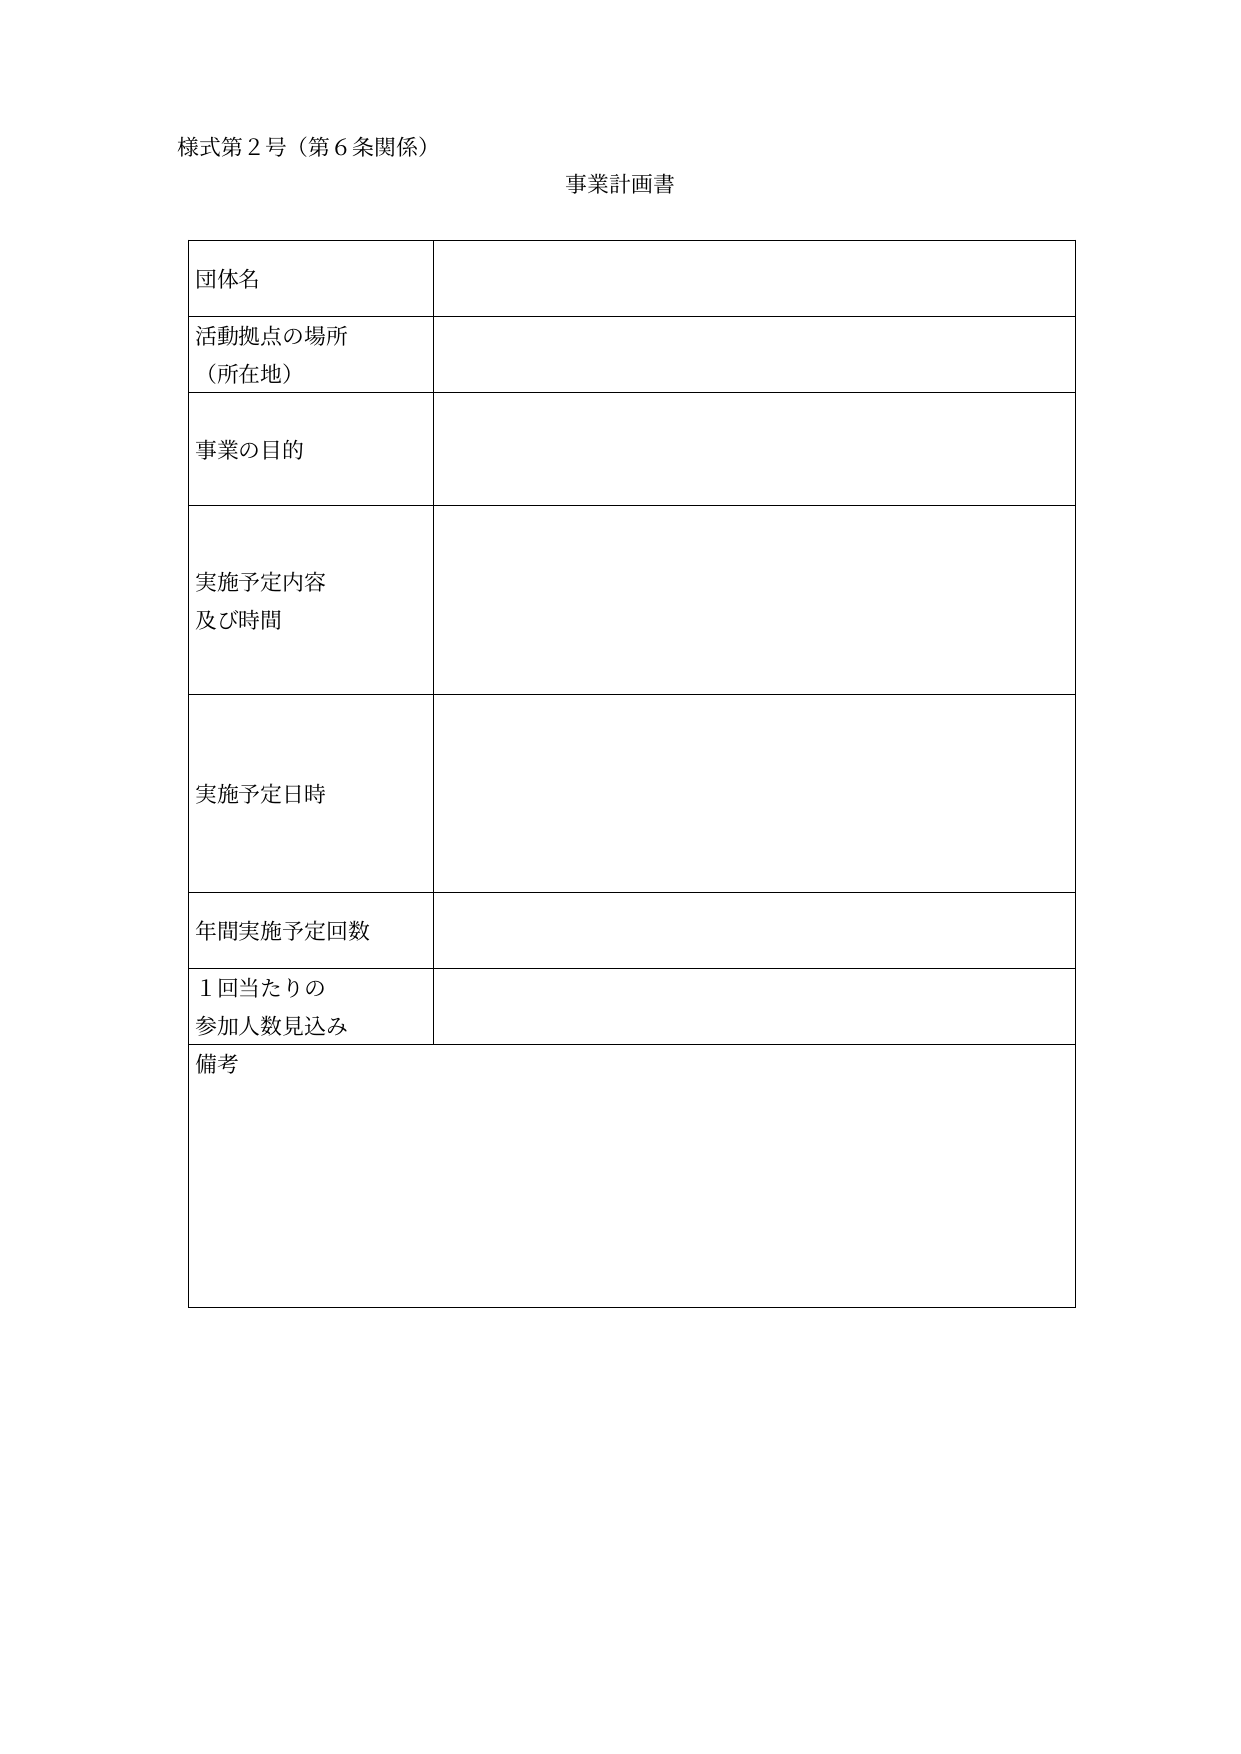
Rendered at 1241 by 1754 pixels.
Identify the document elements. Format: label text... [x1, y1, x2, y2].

table_header 団体名 [189, 241, 433, 316]
text 事業計画書 [177, 164, 1063, 202]
table_cell [434, 506, 1075, 694]
table_cell １回当たりの 参加人数見込み [189, 969, 433, 1044]
table_cell [434, 695, 1075, 892]
table_header [434, 241, 1075, 316]
table_cell 実施予定内容 及び時間 [189, 506, 433, 694]
table_cell [434, 893, 1075, 968]
text 様式第２号（第６条関係） [177, 127, 1063, 164]
table_cell 事業の目的 [189, 393, 433, 505]
table_cell 年間実施予定回数 [189, 893, 433, 968]
table_cell [434, 393, 1075, 505]
table_cell 実施予定日時 [189, 695, 433, 892]
table_cell 備考 [189, 1045, 1075, 1307]
table_cell [434, 317, 1075, 392]
table_cell 活動拠点の場所 （所在地） [189, 317, 433, 392]
table_cell [434, 969, 1075, 1044]
